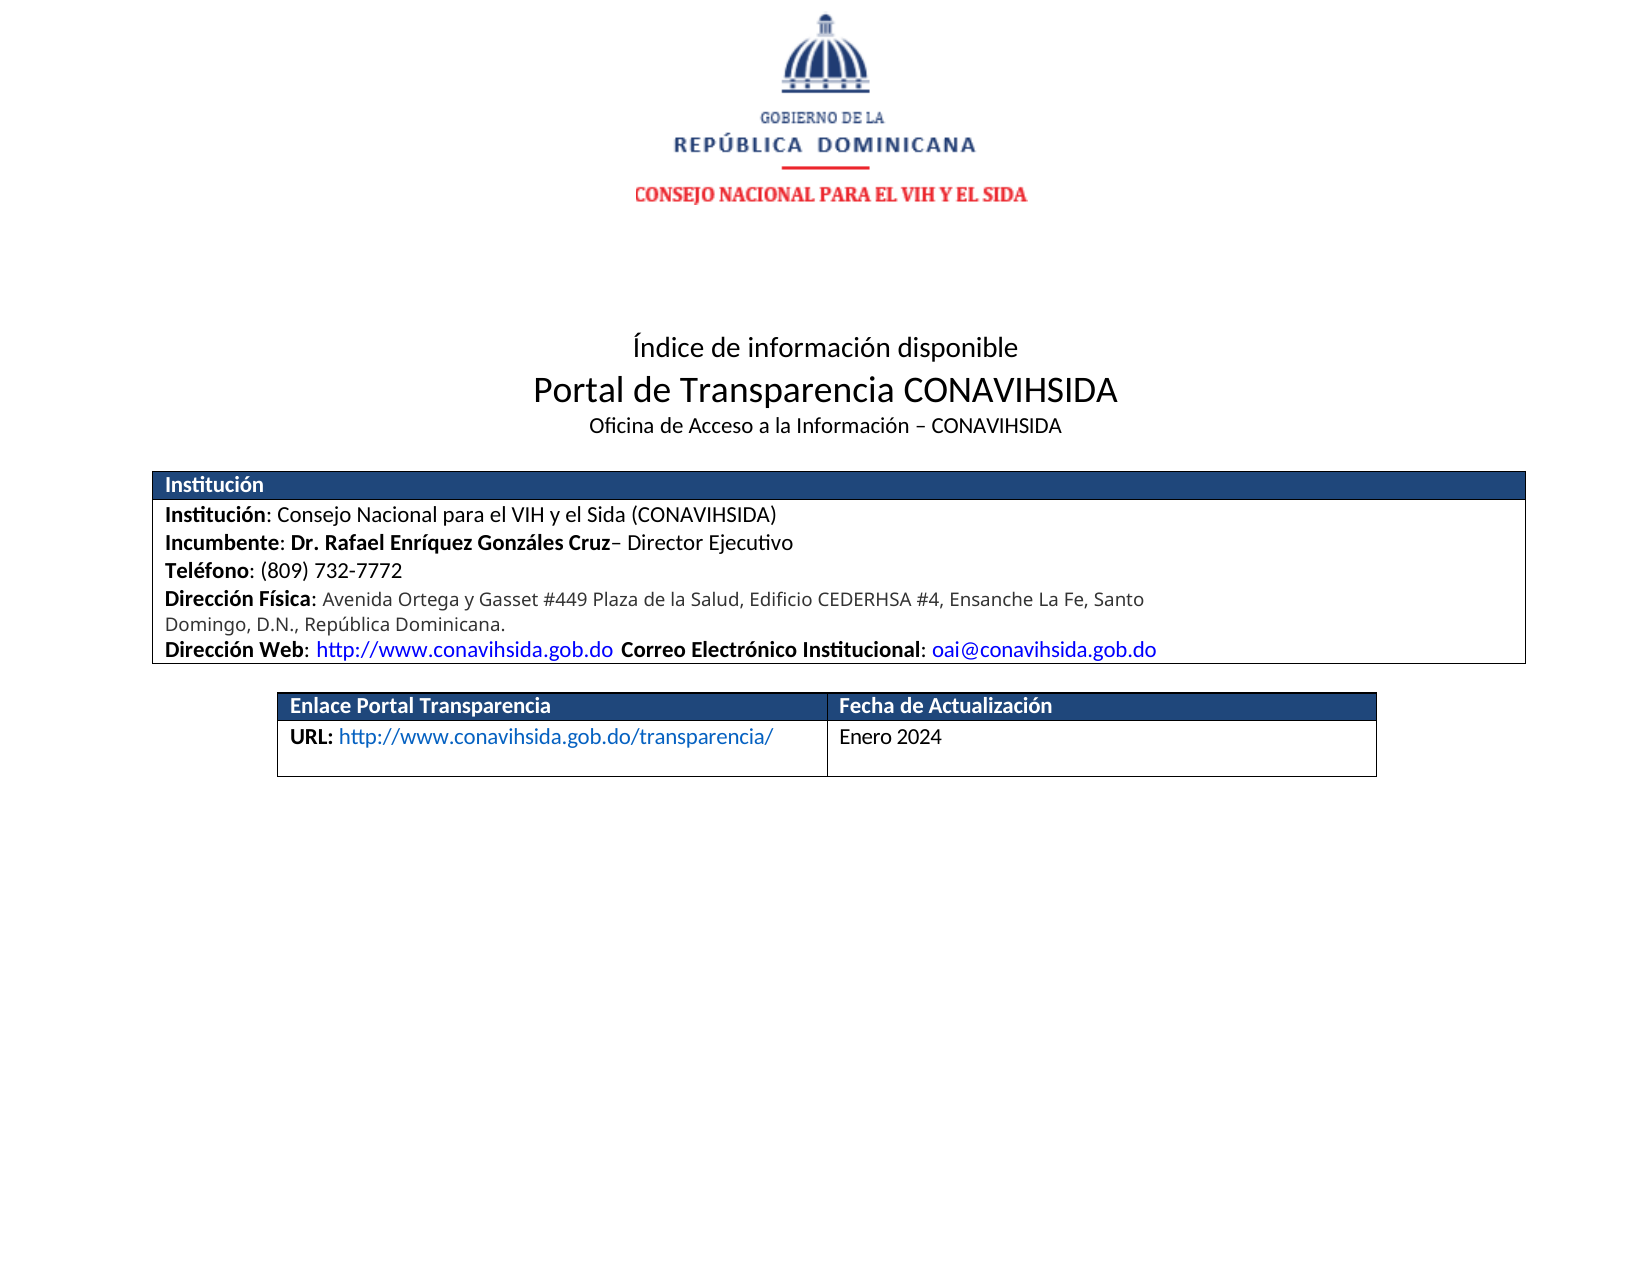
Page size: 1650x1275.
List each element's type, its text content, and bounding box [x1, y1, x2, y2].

picture [636, 11, 1028, 205]
table_cell URL: http://www.conavihsida.gob.do/transparencia/ [278, 721, 827, 776]
text Oficina de Acceso a la Información – CONAVIHSIDA [532, 411, 1118, 439]
table_header Enlace Portal Transparencia [278, 694, 827, 720]
table_header Fecha de Actualización [828, 694, 1376, 720]
table_cell Institución: Consejo Nacional para el VIH y el Sida (CONAVIHSIDA) Incumbente: Dr. Rafael Enríquez Gonzáles Cruz– Director Ejecutivo Teléfono: (809) 732-7772 Dirección Física: Avenida Ortega y Gasset #449 Plaza de la Salud, Edificio CEDERHSA #4, Ensanche La Fe, Santo Domingo, D.N., República Dominicana. Dirección Web: http://www.conavihsida.gob.do Correo Electrónico Institucional: oai@conavihsida.gob.do [153, 500, 1525, 663]
title Portal de Transparencia CONAVIHSIDA [532, 366, 1118, 411]
table_header Institución [153, 472, 1525, 499]
text Índice de información disponible [532, 329, 1119, 365]
table_cell Enero 2024 [828, 721, 1376, 776]
